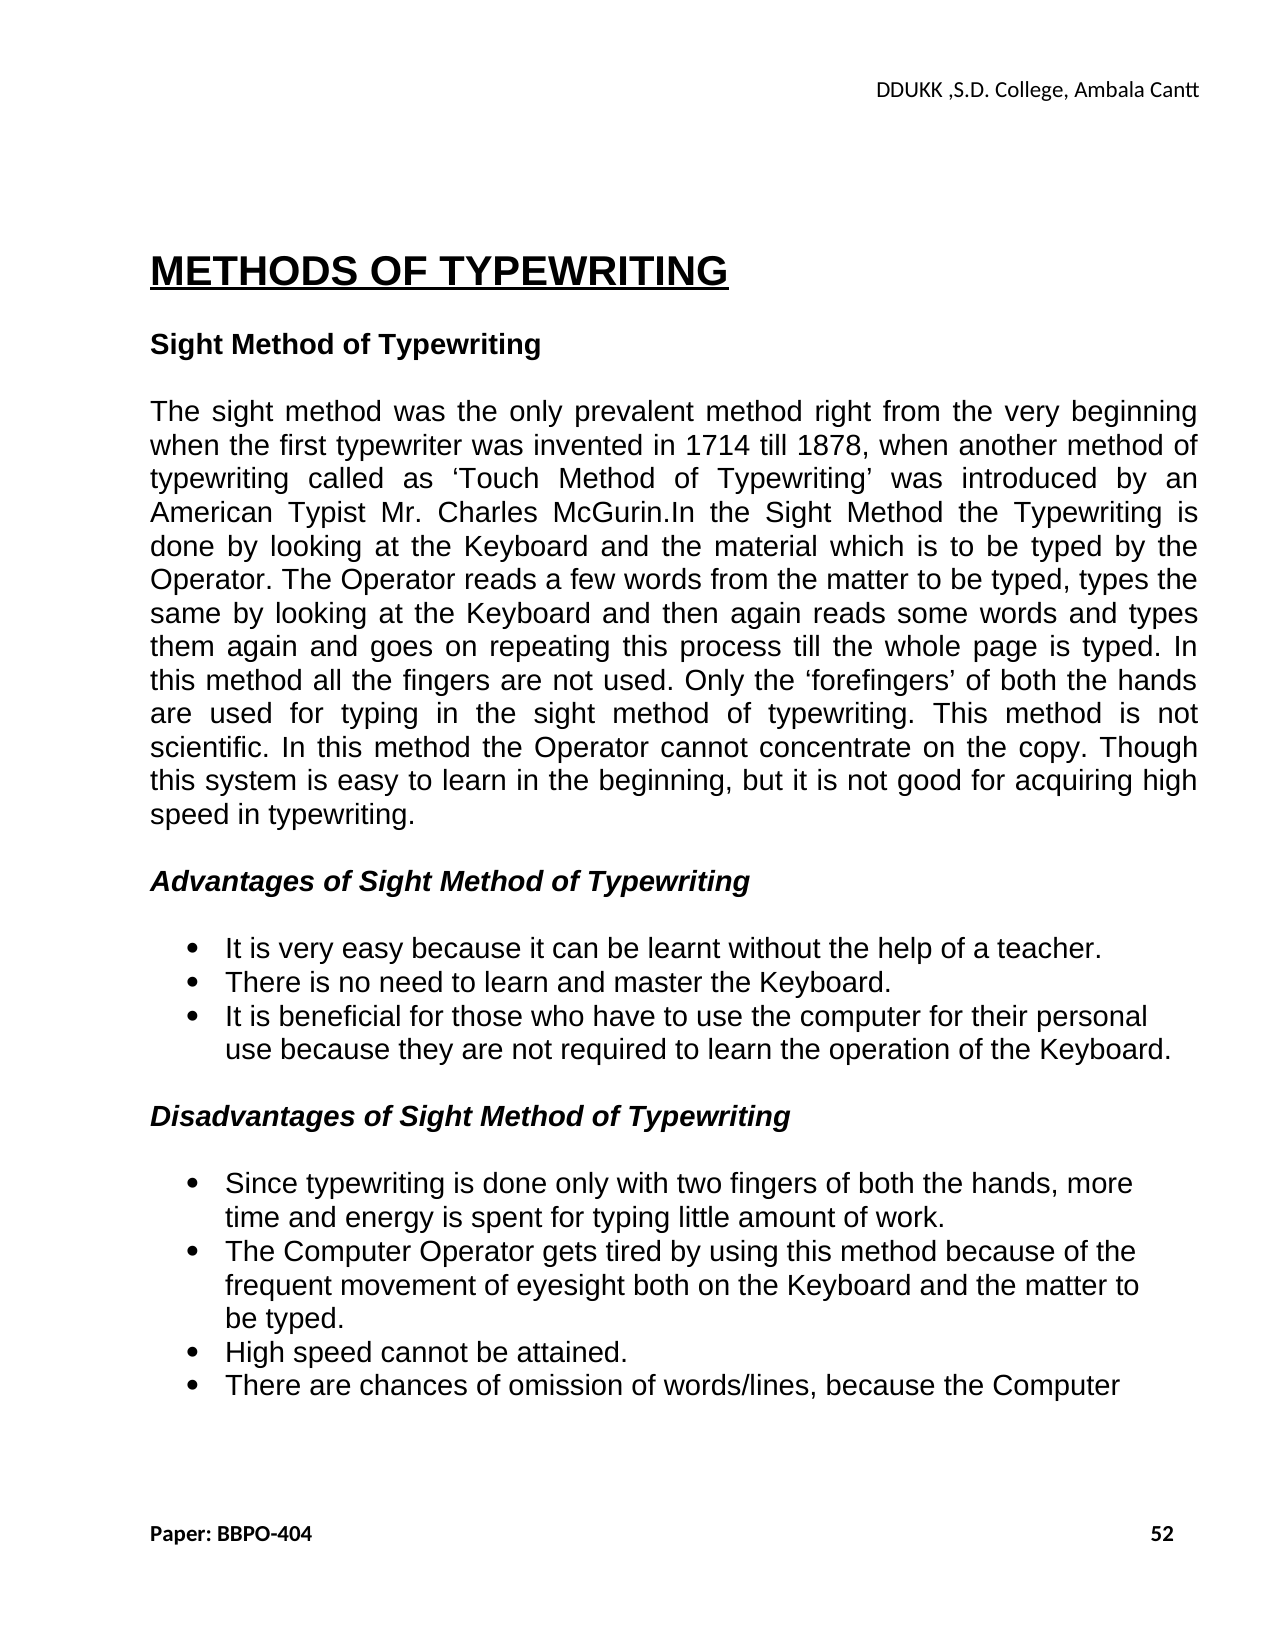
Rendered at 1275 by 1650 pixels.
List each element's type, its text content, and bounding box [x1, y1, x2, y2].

text Disadvantages of Sight Method of Typewriting [150, 1099, 1200, 1133]
list Since typewriting is done only with two fingers of both the hands, more [187, 1166, 1200, 1200]
text Advantages of Sight Method of Typewriting [150, 864, 1200, 897]
list be typed. [225, 1301, 1200, 1334]
list It is beneficial for those who have to use the computer for their personal [187, 998, 1200, 1032]
text The sight method was the only prevalent method right from the very beginning when the first typewriter was invented in 1714 till 1878, when another method of typewriting called as ‘Touch Method of Typewriting’ was introduced by an American Typist Mr. Charles McGurin.In the Sight Method the Typewriting is done by looking at the Keyboard and the material which is to be typed by the Operator. The Operator reads a few words from the matter to be typed, types the same by looking at the Keyboard and then again reads some words and types them again and goes on repeating this process till the whole page is typed. In this method all the fingers are not used. Only the ‘forefingers’ of both the hands are used for typing in the sight method of typewriting. This method is not scientific. In this method the Operator cannot concentrate on the copy. Though this system is easy to learn in the beginning, but it is not good for acquiring high speed in typewriting. [150, 394, 1200, 830]
list time and energy is spent for typing little amount of work. [225, 1200, 1200, 1234]
list frequent movement of eyesight both on the Keyboard and the matter to [225, 1267, 1200, 1301]
list It is very easy because it can be learnt without the help of a teacher. [187, 931, 1200, 965]
list There are chances of omission of words/lines, because the Computer [187, 1368, 1200, 1402]
text Sight Method of Typewriting [150, 327, 1200, 361]
list use because they are not required to learn the operation of the Keyboard. [225, 1032, 1200, 1066]
list High speed cannot be attained. [187, 1334, 1200, 1368]
text METHODS OF TYPEWRITING [150, 246, 1200, 294]
list The Computer Operator gets tired by using this method because of the [187, 1234, 1200, 1267]
list There is no need to learn and master the Keyboard. [187, 965, 1200, 998]
